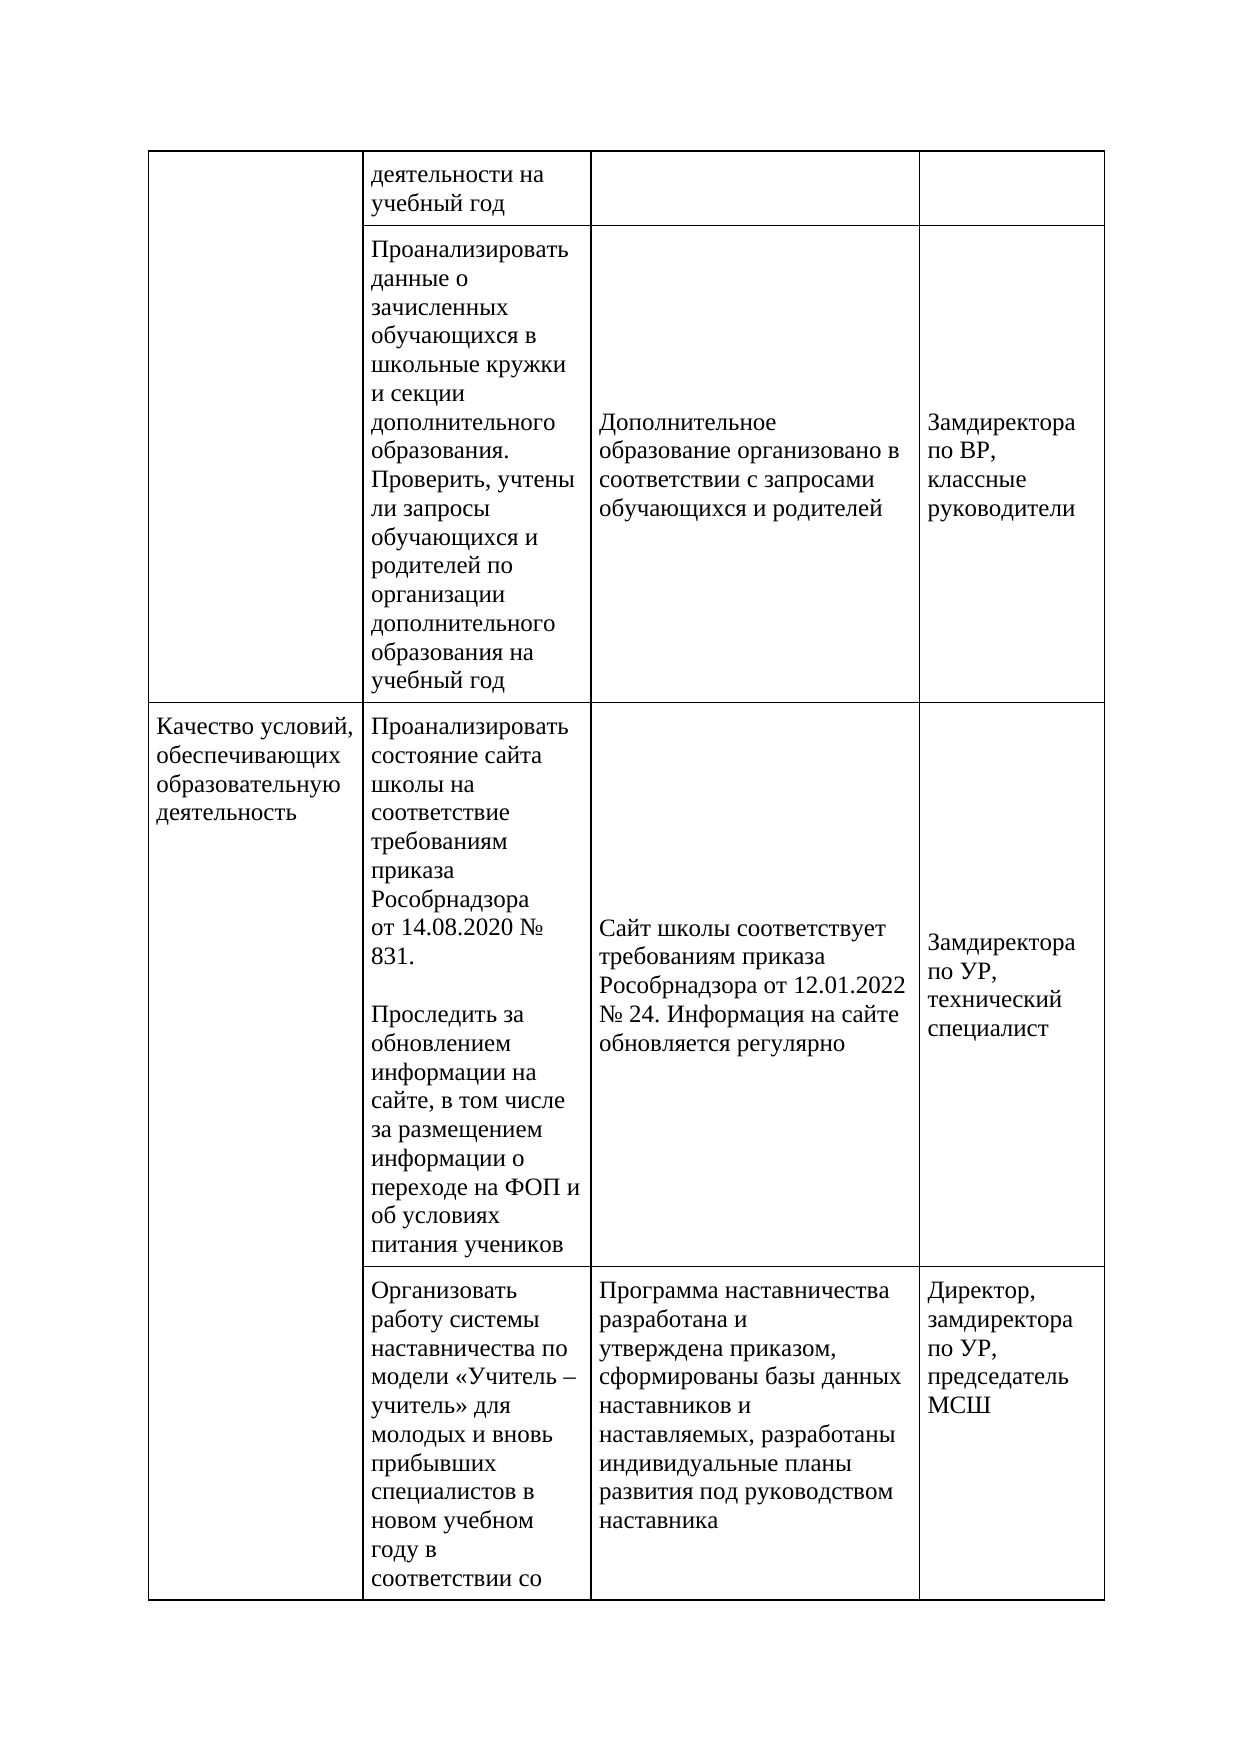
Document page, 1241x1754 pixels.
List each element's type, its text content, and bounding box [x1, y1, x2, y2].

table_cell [592, 1267, 919, 1599]
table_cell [364, 152, 590, 225]
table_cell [920, 152, 1104, 225]
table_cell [920, 1267, 1104, 1599]
table_cell Замдиректора по ВР, классные руководители [920, 226, 1104, 702]
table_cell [592, 152, 919, 225]
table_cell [364, 1267, 590, 1599]
table_cell Замдиректора по УР, технический специалист [920, 703, 1104, 1266]
table_cell Качество условий, обеспечивающих образовательную деятельность [149, 703, 362, 1599]
table_cell Проанализировать состояние сайта школы на соответствие требованиям приказа Рособрнадзора от 14.08.2020 № 831. Проследить за обновлением информации на сайте, в том числе за размещением информации о переходе на ФОП и об условиях питания учеников [364, 703, 590, 1266]
table_cell Проанализировать данные о зачисленных обучающихся в школьные кружки и секции дополнительного образования. Проверить, учтены ли запросы обучающихся и родителей по организации дополнительного образования на учебный год [364, 226, 590, 702]
table_cell Дополнительное образование организовано в соответствии с запросами обучающихся и родителей [592, 226, 919, 702]
table_cell Сайт школы соответствует требованиям приказа Рособрнадзора от 12.01.2022 № 24. Информация на сайте обновляется регулярно [592, 703, 919, 1266]
